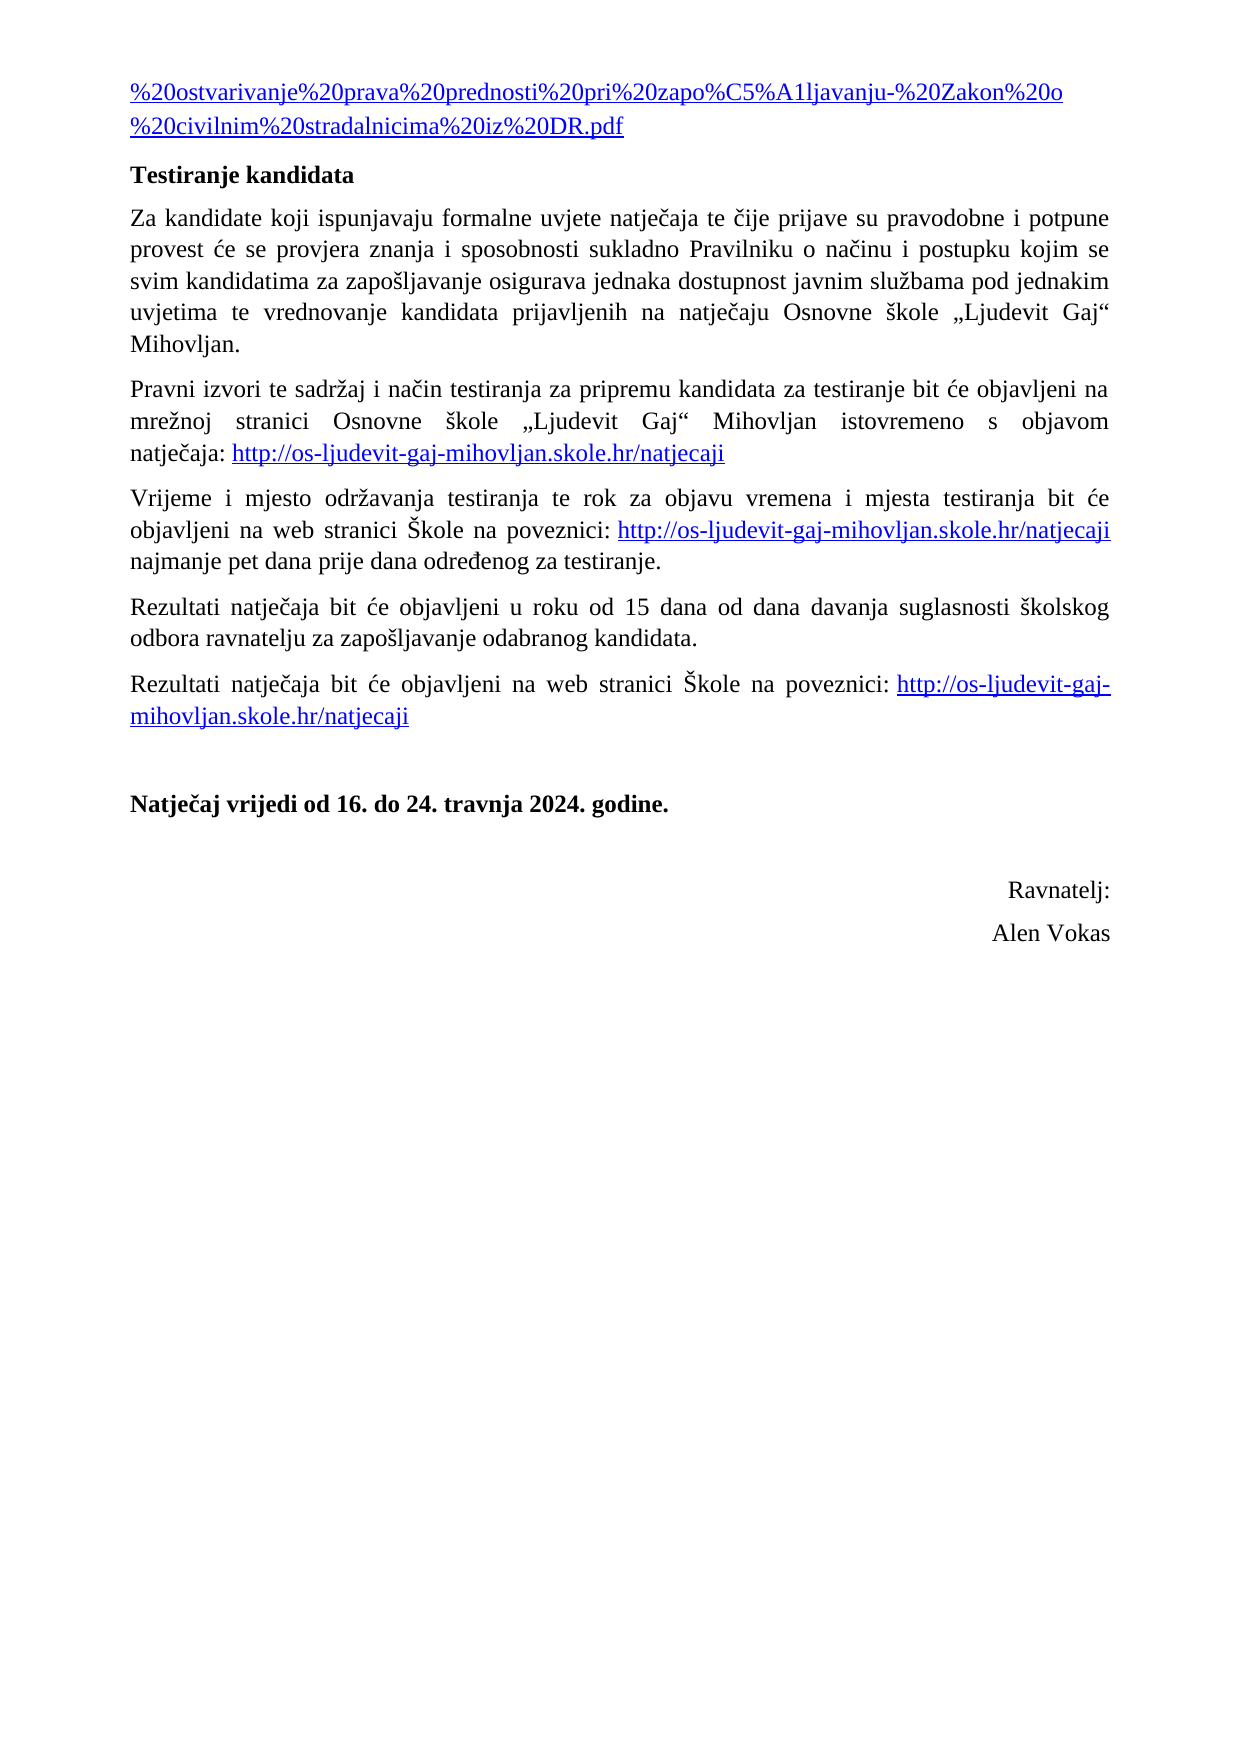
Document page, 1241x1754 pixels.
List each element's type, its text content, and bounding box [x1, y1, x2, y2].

text Vrijeme i mjesto održavanja testiranja te rok za objavu vremena i mjesta testiranja bit će objavljeni na web stranici Škole na poveznici: http://os-ljudevit-gaj-mihovljan.skole.hr/natjecaji najmanje pet dana prije dana određenog za testiranje. [130, 483, 1110, 575]
text Ravnatelj: [130, 875, 1110, 903]
text Pravni izvori te sadržaj i način testiranja za pripremu kandidata za testiranje bit će objavljeni na mrežnoj stranici Osnovne škole „Ljudevit Gaj“ Mihovljan istovremeno s objavom natječaja: http://os-ljudevit-gaj-mihovljan.skole.hr/natjecaji [130, 374, 1110, 466]
text Rezultati natječaja bit će objavljeni na web stranici Škole na poveznici: http://os-ljudevit-gaj-mihovljan.skole.hr/natjecaji [130, 669, 1110, 729]
text Alen Vokas [130, 918, 1110, 946]
text Za kandidate koji ispunjavaju formalne uvjete natječaja te čije prijave su pravodobne i potpune provest će se provjera znanja i sposobnosti sukladno Pravilniku o načinu i postupku kojim se svim kandidatima za zapošljavanje osigurava jednaka dostupnost javnim službama pod jednakim uvjetima te vrednovanje kandidata prijavljenih na natječaju Osnovne škole „Ljudevit Gaj“ Mihovljan. [130, 203, 1110, 358]
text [130, 77, 1110, 140]
text Testiranje kandidata [130, 160, 1110, 188]
text Rezultati natječaja bit će objavljeni u roku od 15 dana od dana davanja suglasnosti školskog odbora ravnatelju za zapošljavanje odabranog kandidata. [130, 592, 1110, 652]
text Natječaj vrijedi od 16. do 24. travnja 2024. godine. [130, 789, 1110, 818]
